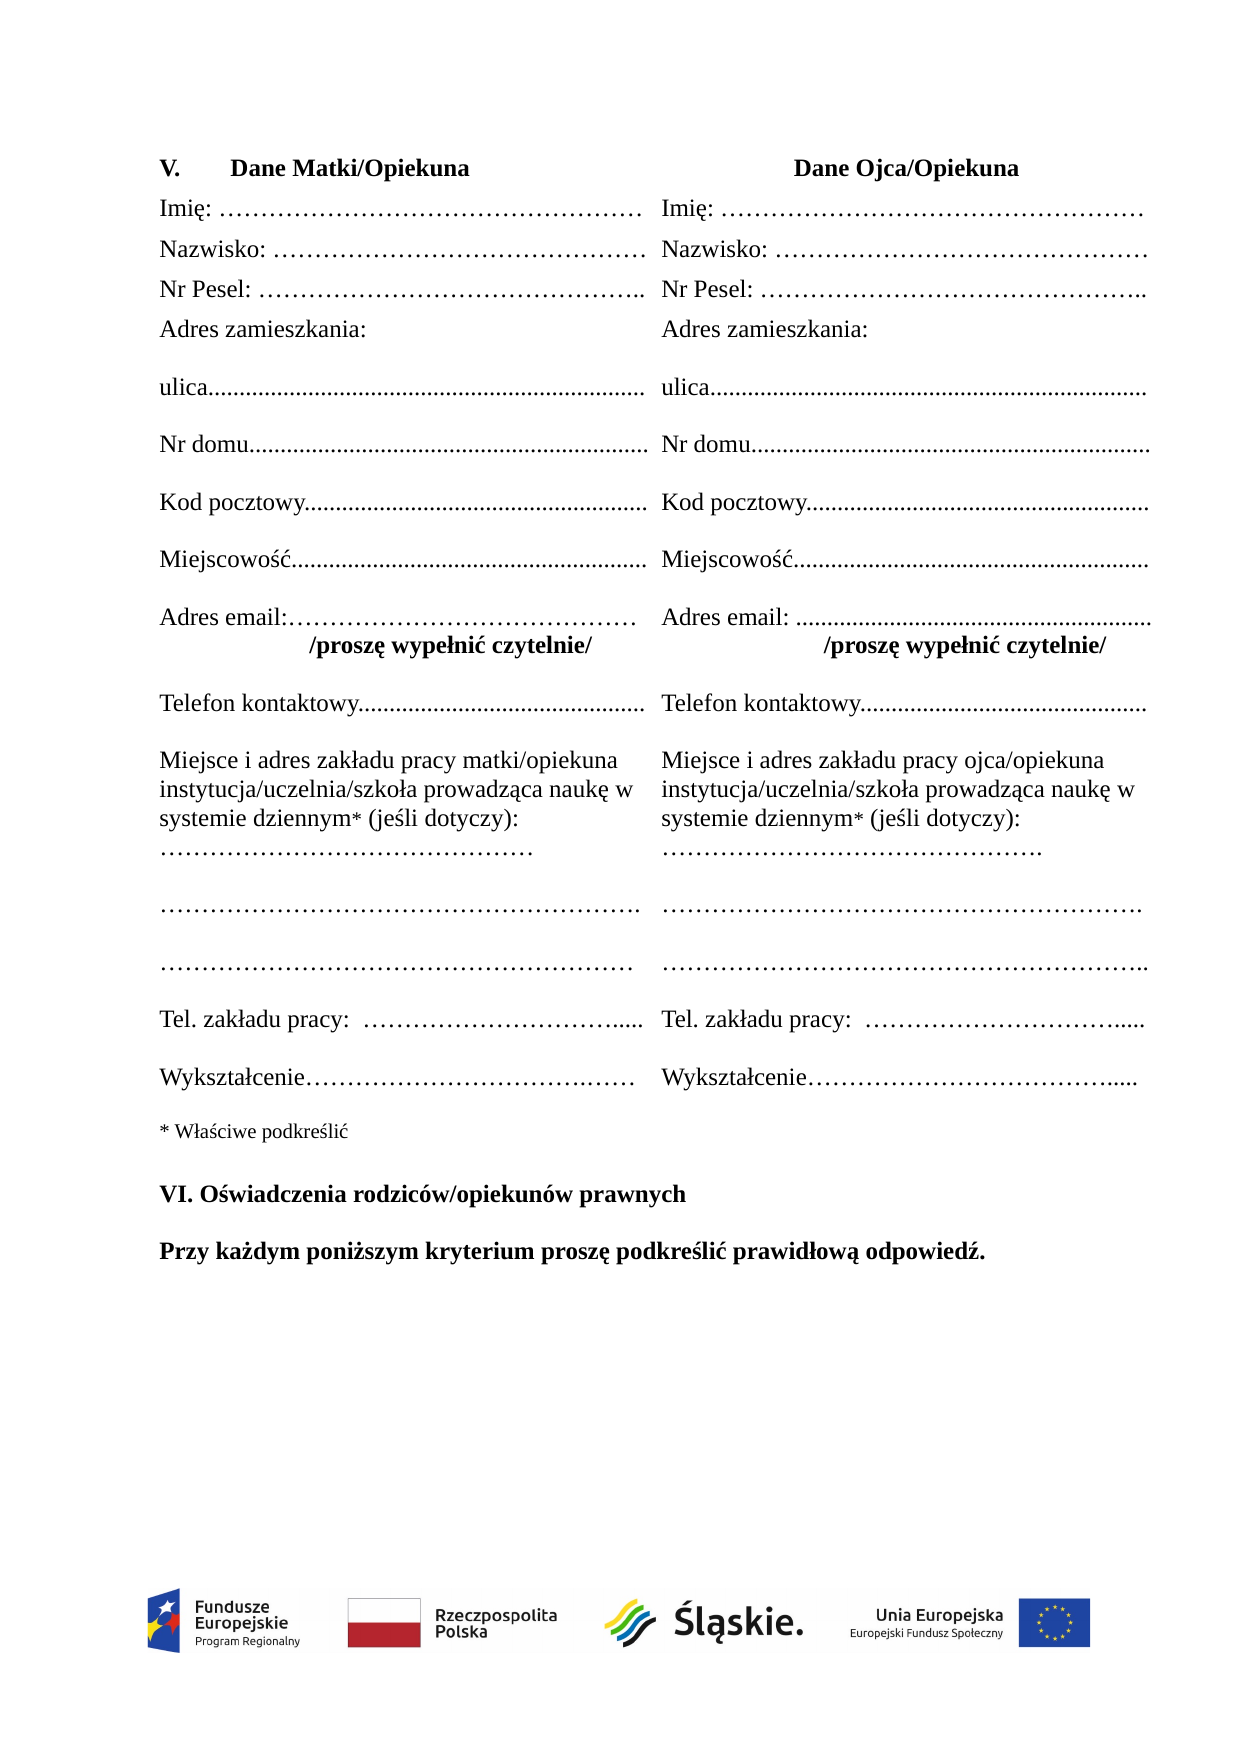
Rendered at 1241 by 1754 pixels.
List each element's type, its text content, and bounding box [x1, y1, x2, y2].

table_cell Imię: …………………………………………… [655, 188, 1158, 228]
picture [147, 1588, 1091, 1653]
table_cell V. Dane Matki/Opiekuna [153, 148, 655, 188]
table_cell Imię: …………………………………………… [153, 188, 655, 228]
table_cell Nazwisko: ……………………………………… [655, 228, 1158, 268]
table_cell Nr Pesel: ……………………………………….. [655, 268, 1158, 308]
table_cell VI. Oświadczenia rodziców/opiekunów prawnych Przy każdym poniższym kryterium proszę podkreślić prawidłową odpowiedź. [153, 1173, 1158, 1323]
table_cell Nr Pesel: ……………………………………….. [153, 268, 655, 308]
table_cell Nazwisko: ……………………………………… [153, 228, 655, 268]
table_cell Adres zamieszkania: ulica...................................................................... Nr domu................................................................ Kod pocztowy....................................................... Miejscowość......................................................... Adres email:…………………………………… /proszę wypełnić czytelnie/ Telefon kontaktowy.............................................. Miejsce i adres zakładu pracy matki/opiekuna instytucja/uczelnia/szkoła prowadząca naukę w systemie dziennym* (jeśli dotyczy): ……………………………………… …………………………………………………. ………………………………………………… Tel. zakładu pracy: …………………………..... Wykształcenie…………………………….…… * Właściwe podkreślić [153, 309, 655, 1173]
table_cell Adres zamieszkania: ulica...................................................................... Nr domu................................................................ Kod pocztowy....................................................... Miejscowość......................................................... Adres email: ......................................................... /proszę wypełnić czytelnie/ Telefon kontaktowy.............................................. Miejsce i adres zakładu pracy ojca/opiekuna instytucja/uczelnia/szkoła prowadząca naukę w systemie dziennym* (jeśli dotyczy): ………………………………………. …………………………………………………. ………………………………………………….. Tel. zakładu pracy: …………………………..... Wykształcenie………………………………..... [655, 309, 1158, 1173]
table_cell Dane Ojca/Opiekuna [655, 148, 1158, 188]
